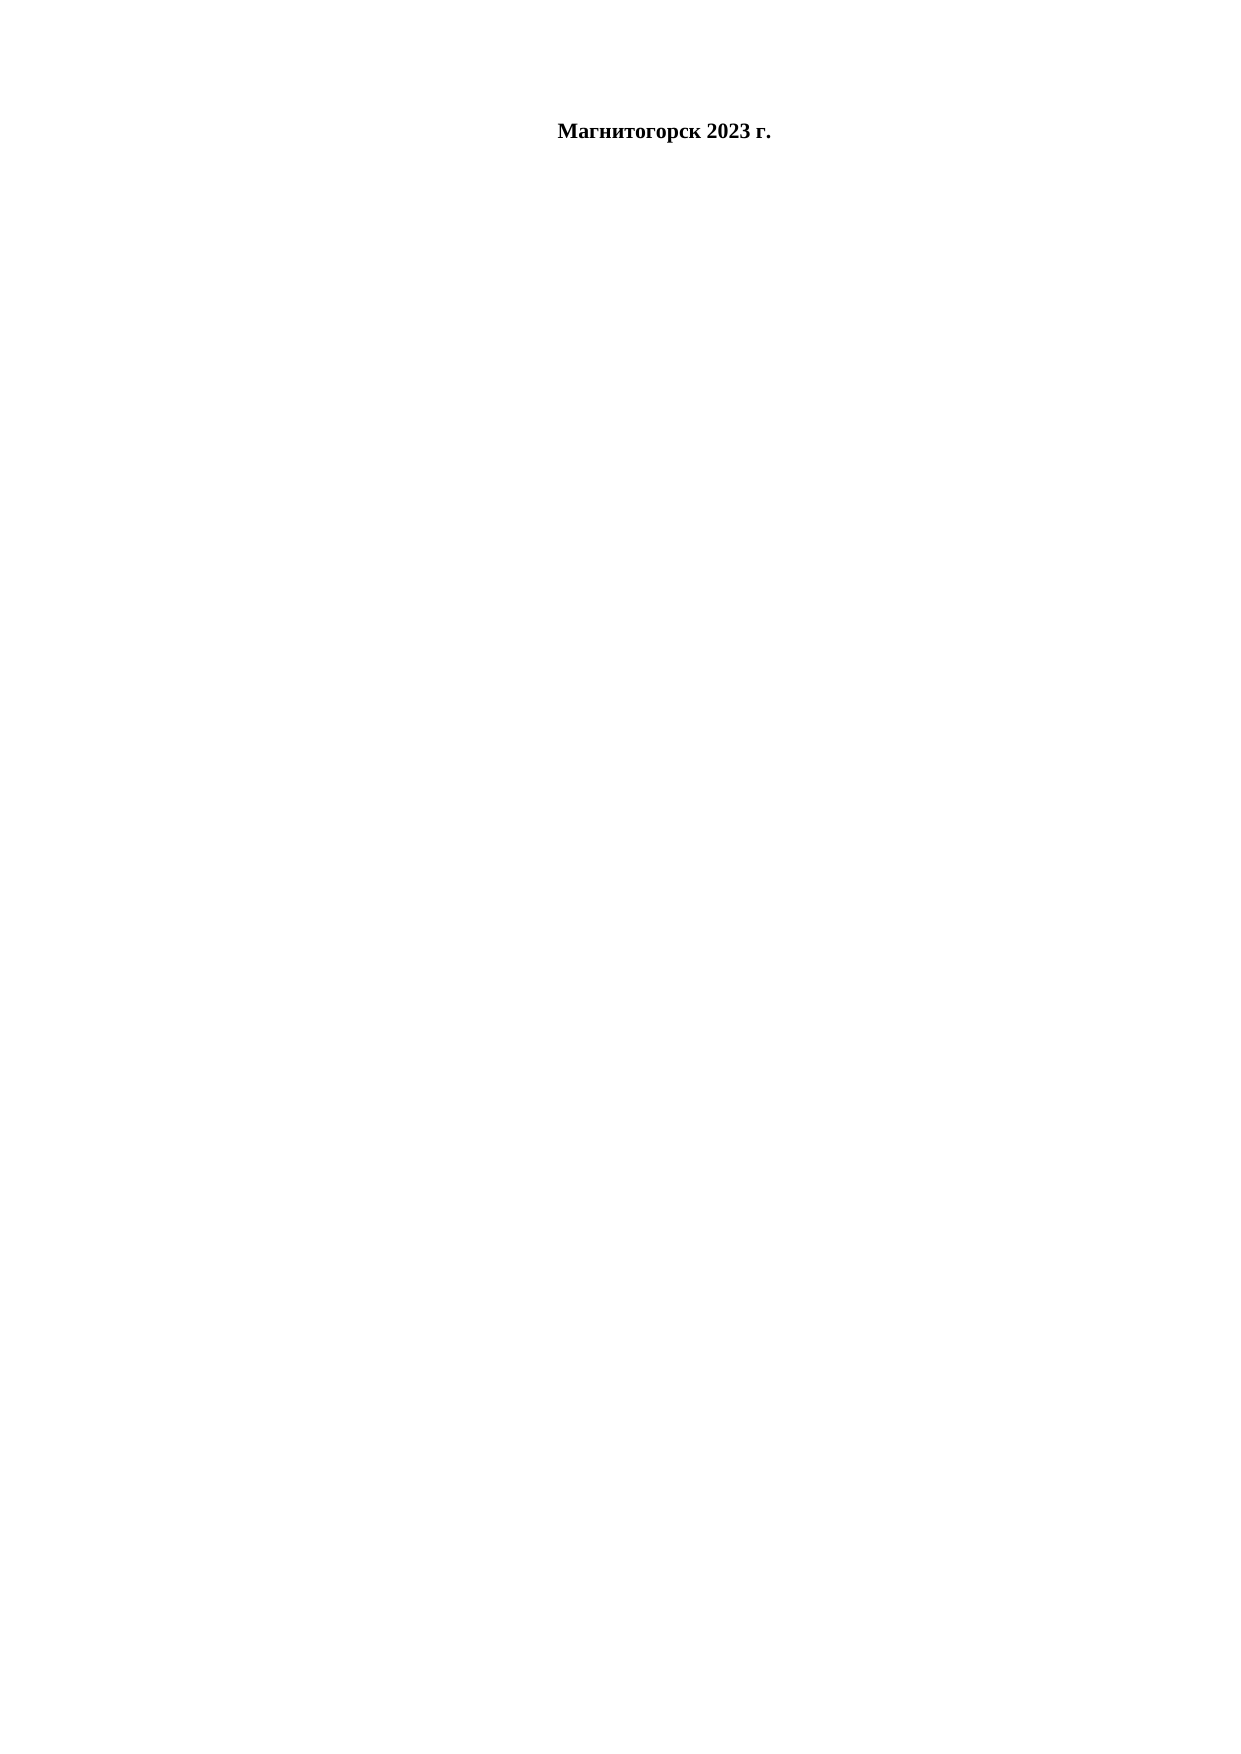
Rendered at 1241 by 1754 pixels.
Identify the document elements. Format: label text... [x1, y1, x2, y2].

text Магнитогорск 2023 г. [177, 118, 1152, 143]
